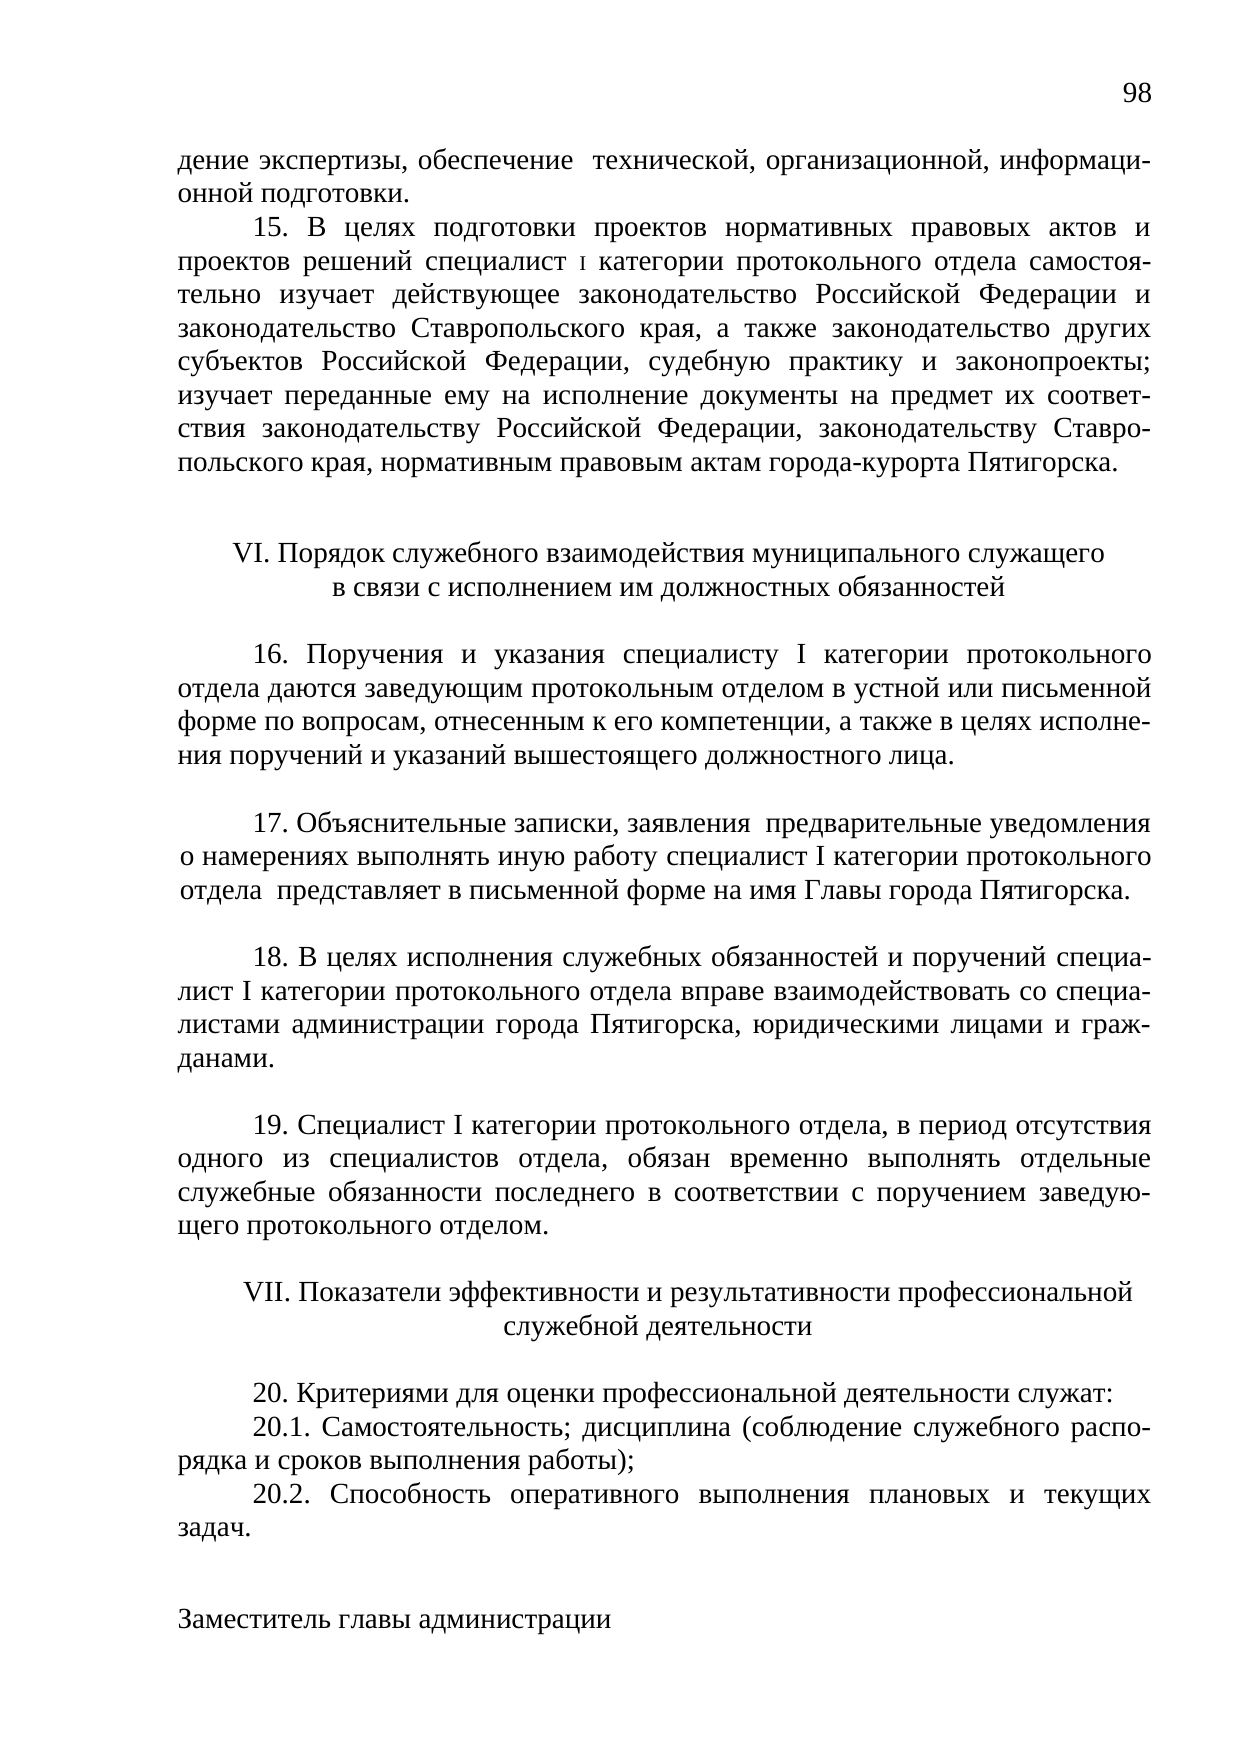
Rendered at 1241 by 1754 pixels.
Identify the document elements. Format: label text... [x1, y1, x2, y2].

text 17. Объяснительные записки, заявления предварительные уведомления о намерениях выполнять иную работу специалист I категории протокольного отдела представляет в письменной форме на имя Главы города Пятигорска. [179, 805, 1152, 906]
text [177, 142, 1152, 209]
text 18. В целях исполнения служебных обязанностей и поручений специа-лист I категории протокольного отдела вправе взаимодействовать со специа-листами администрации города Пятигорска, юридическими лицами и граж-данами. [177, 939, 1152, 1073]
text 20.2. Способность оперативного выполнения плановых и текущих задач. [177, 1476, 1152, 1543]
text 20. Критериями для оценки профессиональной деятельности служат: [177, 1375, 1152, 1409]
text 19. Специалист I категории протокольного отдела, в период отсутствия одного из специалистов отдела, обязан временно выполнять отдельные служебные обязанности последнего в соответствии с поручением заведую-щего протокольного отделом. [177, 1107, 1152, 1241]
text 15. В целях подготовки проектов нормативных правовых актов и проектов решений специалист I категории протокольного отдела самостоя-тельно изучает действующее законодательство Российской Федерации и законодательство Ставропольского края, а также законодательство других субъектов Российской Федерации, судебную практику и законопроекты; изучает переданные ему на исполнение документы на предмет их соответ-ствия законодательству Российской Федерации, законодательству Ставро-польского края, нормативным правовым актам города-курорта Пятигорска. [177, 209, 1152, 477]
text VI. Порядок служебного взаимодействия муниципального служащего [185, 535, 1152, 569]
text 20.1. Самостоятельность; дисциплина (соблюдение служебного распо-рядка и сроков выполнения работы); [177, 1409, 1152, 1476]
text 16. Поручения и указания специалисту I категории протокольного отдела даются заведующим протокольным отделом в устной или письменной форме по вопросам, отнесенным к его компетенции, а также в целях исполне-ния поручений и указаний вышестоящего должностного лица. [177, 636, 1152, 771]
text в связи с исполнением им должностных обязанностей [185, 569, 1152, 602]
text Заместитель главы администрации [177, 1609, 1152, 1634]
text VII. Показатели эффективности и результативности профессиональной служебной деятельности [177, 1274, 1138, 1342]
